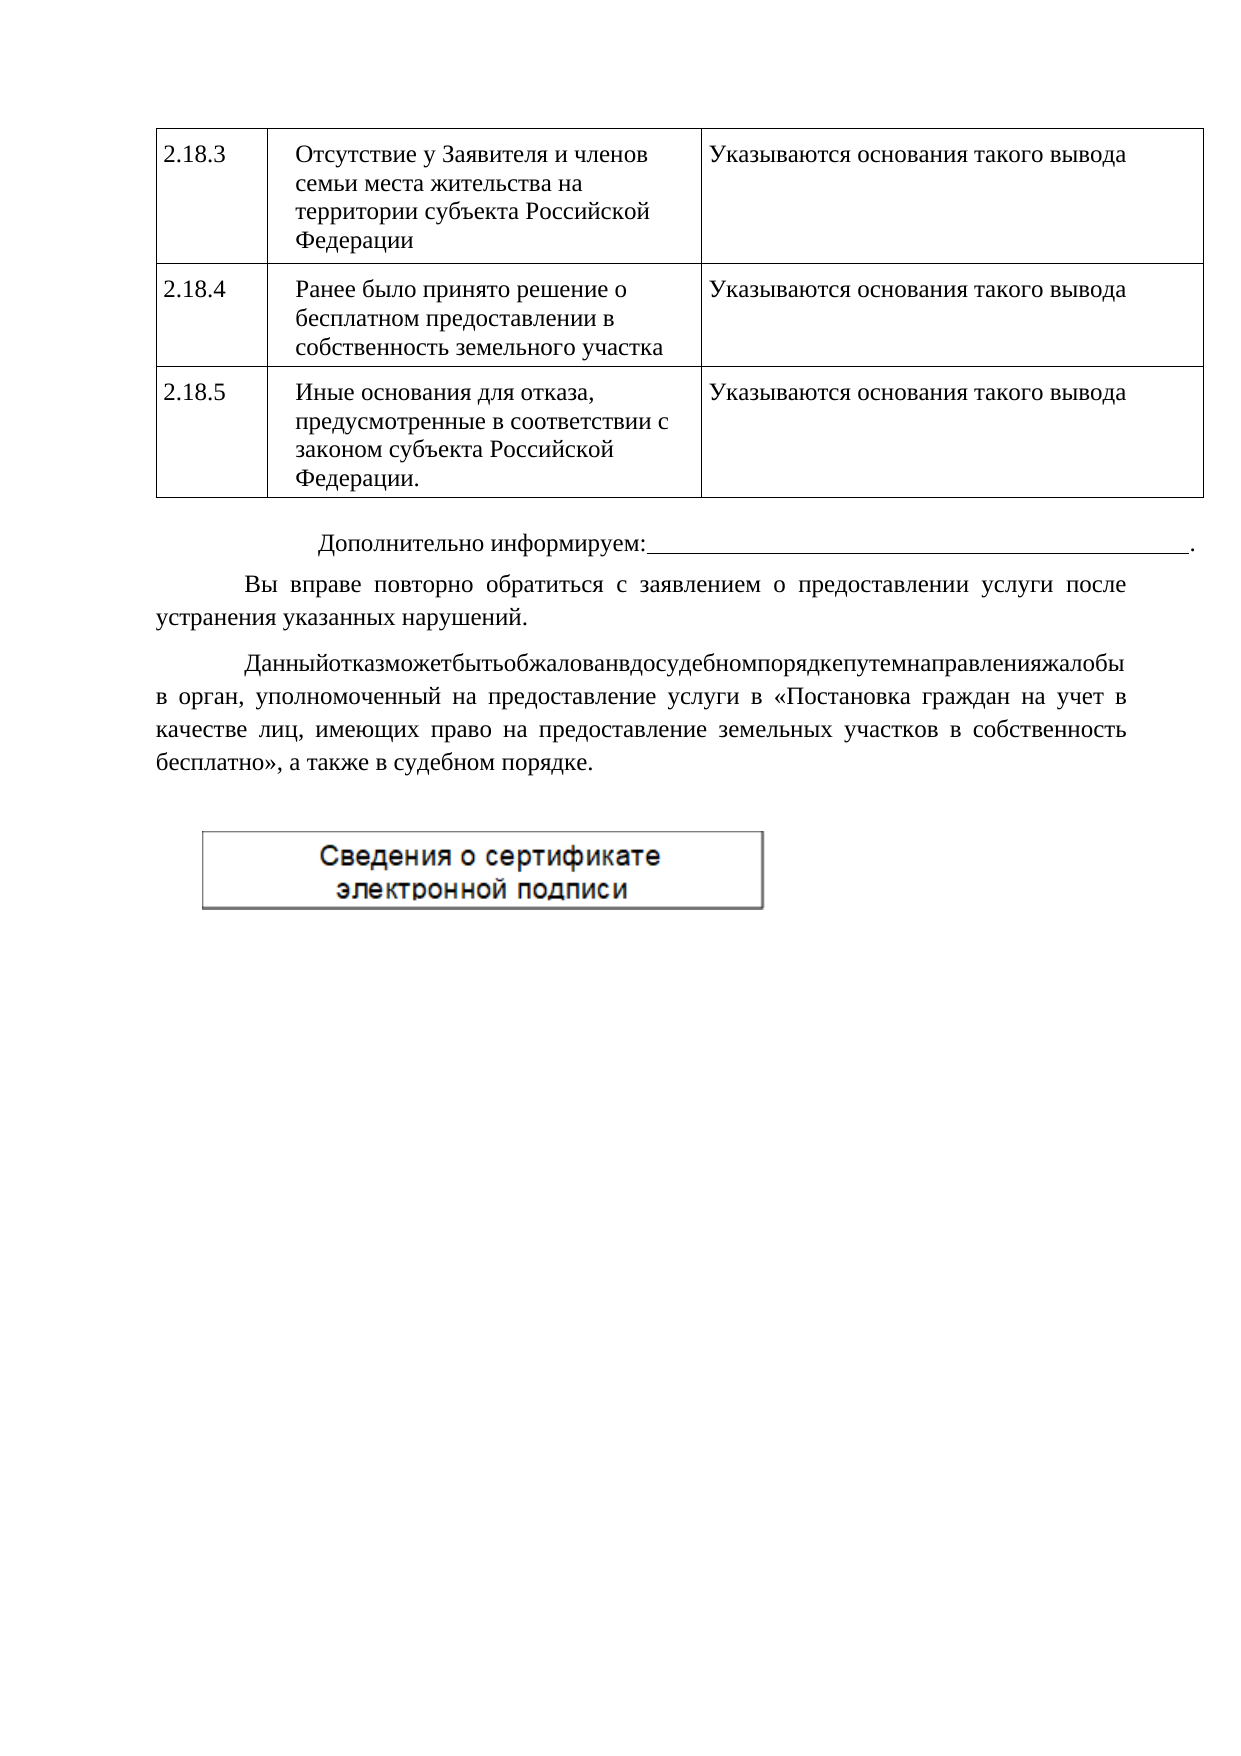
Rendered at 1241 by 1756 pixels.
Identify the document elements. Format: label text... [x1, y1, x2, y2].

text Вы вправе повторно обратиться c заявлением о предоставлении услуги после устранения указанных нарушений. [156, 569, 1127, 631]
picture [202, 831, 766, 910]
table_header 2.18.3 [157, 129, 267, 263]
text Дополнительно информируем: . [229, 528, 1166, 557]
table_cell Иные основания для отказа, предусмотренные в соответствии с законом субъекта Российской Федерации. [268, 367, 701, 497]
table_header Указываются основания такого вывода [702, 129, 1203, 263]
table_cell 2.18.4 [157, 264, 267, 366]
table_cell Указываются основания такого вывода [702, 264, 1203, 366]
text Данныйотказможетбытьобжалованвдосудебномпорядкепутемнаправленияжалобы в орган, уполномоченный на предоставление услуги в «Постановка граждан на учет в качестве лиц, имеющих право на предоставление земельных участков в собственность бесплатно», а также в судебном порядке. [156, 648, 1128, 776]
table_cell 2.18.5 [157, 367, 267, 497]
table_cell Ранее было принято решение о бесплатном предоставлении в собственность земельного участка [268, 264, 701, 366]
table_header Отсутствие у Заявителя и членов семьи места жительства на территории субъекта Российской Федерации [268, 129, 701, 263]
table_cell Указываются основания такого вывода [702, 367, 1203, 497]
